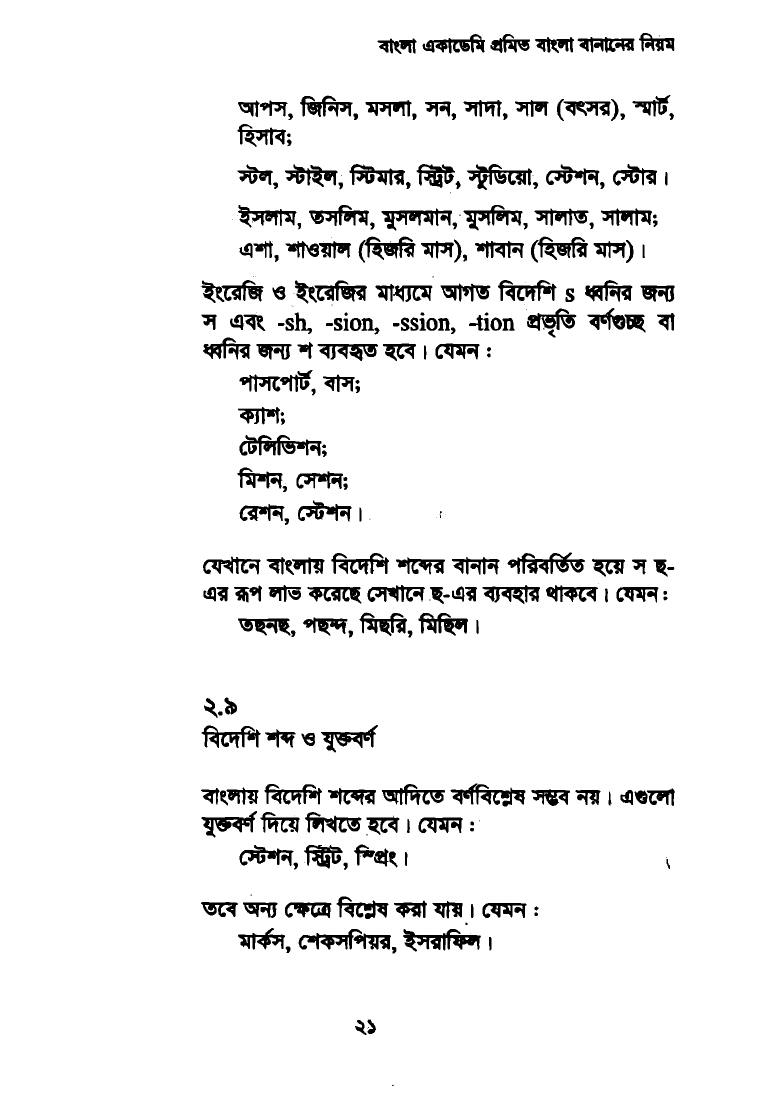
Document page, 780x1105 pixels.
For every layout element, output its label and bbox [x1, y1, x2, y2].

picture [200, 33, 675, 1035]
